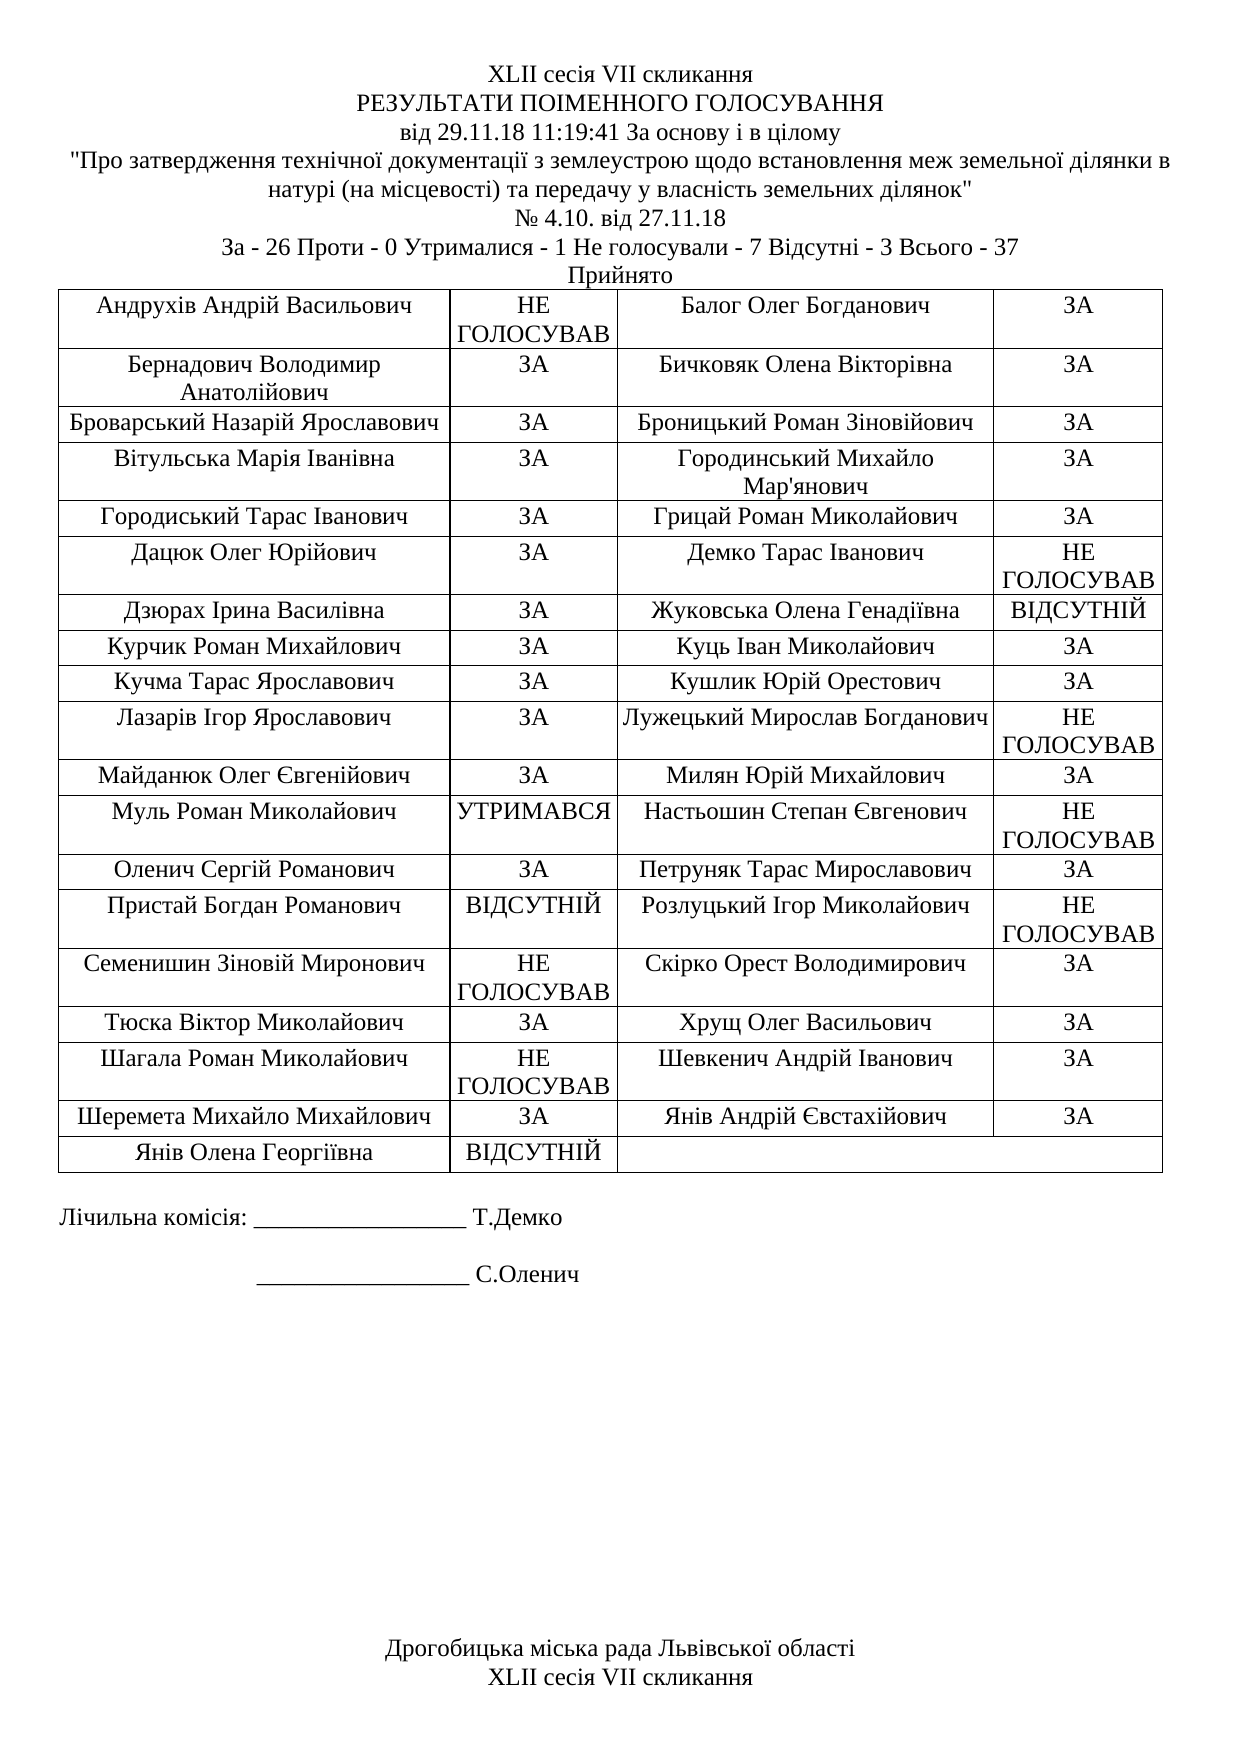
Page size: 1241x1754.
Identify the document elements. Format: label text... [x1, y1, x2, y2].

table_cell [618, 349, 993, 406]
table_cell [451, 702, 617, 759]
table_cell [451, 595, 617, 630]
text № 4.10. від 27.11.18 [59, 203, 1181, 232]
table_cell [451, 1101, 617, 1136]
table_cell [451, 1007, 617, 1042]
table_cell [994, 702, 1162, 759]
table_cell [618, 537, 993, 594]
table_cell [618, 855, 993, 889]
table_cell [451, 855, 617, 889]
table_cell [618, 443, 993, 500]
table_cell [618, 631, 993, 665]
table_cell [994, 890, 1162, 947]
text Лічильна комісія: _________________ Т.Демко [59, 1202, 1181, 1231]
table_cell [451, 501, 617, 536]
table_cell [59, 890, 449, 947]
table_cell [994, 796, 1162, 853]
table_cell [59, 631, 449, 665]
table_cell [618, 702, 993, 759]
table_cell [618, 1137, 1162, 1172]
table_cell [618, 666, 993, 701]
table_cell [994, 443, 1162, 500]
text РЕЗУЛЬТАТИ ПОІМЕННОГО ГОЛОСУВАННЯ [59, 88, 1181, 117]
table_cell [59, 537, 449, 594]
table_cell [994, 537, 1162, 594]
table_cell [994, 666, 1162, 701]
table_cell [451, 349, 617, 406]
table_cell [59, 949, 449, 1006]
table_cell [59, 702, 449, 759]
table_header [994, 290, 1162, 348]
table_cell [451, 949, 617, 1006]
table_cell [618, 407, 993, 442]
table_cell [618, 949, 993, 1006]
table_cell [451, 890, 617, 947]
text Дрогобицька міська рада Львівської області [59, 1633, 1181, 1662]
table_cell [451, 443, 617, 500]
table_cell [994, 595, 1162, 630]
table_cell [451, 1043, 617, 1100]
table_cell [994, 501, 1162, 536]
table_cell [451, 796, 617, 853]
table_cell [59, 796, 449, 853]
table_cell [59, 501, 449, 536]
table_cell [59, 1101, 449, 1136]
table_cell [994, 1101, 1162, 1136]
text XLII сесія VII скликання [59, 59, 1181, 88]
text від 29.11.18 11:19:41 За основу і в цілому [59, 117, 1181, 145]
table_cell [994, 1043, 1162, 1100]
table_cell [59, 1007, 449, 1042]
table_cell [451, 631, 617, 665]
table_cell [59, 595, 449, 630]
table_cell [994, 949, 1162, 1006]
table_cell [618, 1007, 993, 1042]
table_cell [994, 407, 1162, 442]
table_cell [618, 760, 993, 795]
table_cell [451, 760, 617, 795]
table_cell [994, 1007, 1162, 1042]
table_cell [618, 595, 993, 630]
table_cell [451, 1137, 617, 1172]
text Прийнято [59, 260, 1181, 289]
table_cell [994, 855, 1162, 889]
text За - 26 Проти - 0 Утрималися - 1 Не голосували - 7 Відсутні - 3 Всього - 37 [59, 232, 1181, 260]
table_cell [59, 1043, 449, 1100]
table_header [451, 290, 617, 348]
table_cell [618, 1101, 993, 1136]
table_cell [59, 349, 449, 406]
text "Про затвердження технічної документації з землеустрою щодо встановлення меж земельної ділянки в натурі (на місцевості) та передачу у власність земельних ділянок" [59, 145, 1181, 203]
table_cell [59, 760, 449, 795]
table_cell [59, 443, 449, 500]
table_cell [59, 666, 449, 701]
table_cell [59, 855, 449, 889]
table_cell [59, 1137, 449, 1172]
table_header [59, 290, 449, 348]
text _________________ С.Оленич [59, 1259, 1181, 1288]
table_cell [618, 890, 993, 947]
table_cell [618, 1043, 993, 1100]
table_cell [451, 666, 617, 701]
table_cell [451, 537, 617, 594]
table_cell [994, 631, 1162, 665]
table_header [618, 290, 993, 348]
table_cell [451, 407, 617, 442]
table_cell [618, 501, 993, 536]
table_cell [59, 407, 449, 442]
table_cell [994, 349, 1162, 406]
text XLII сесія VII скликання [59, 1662, 1181, 1691]
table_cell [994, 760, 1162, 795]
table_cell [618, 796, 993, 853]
